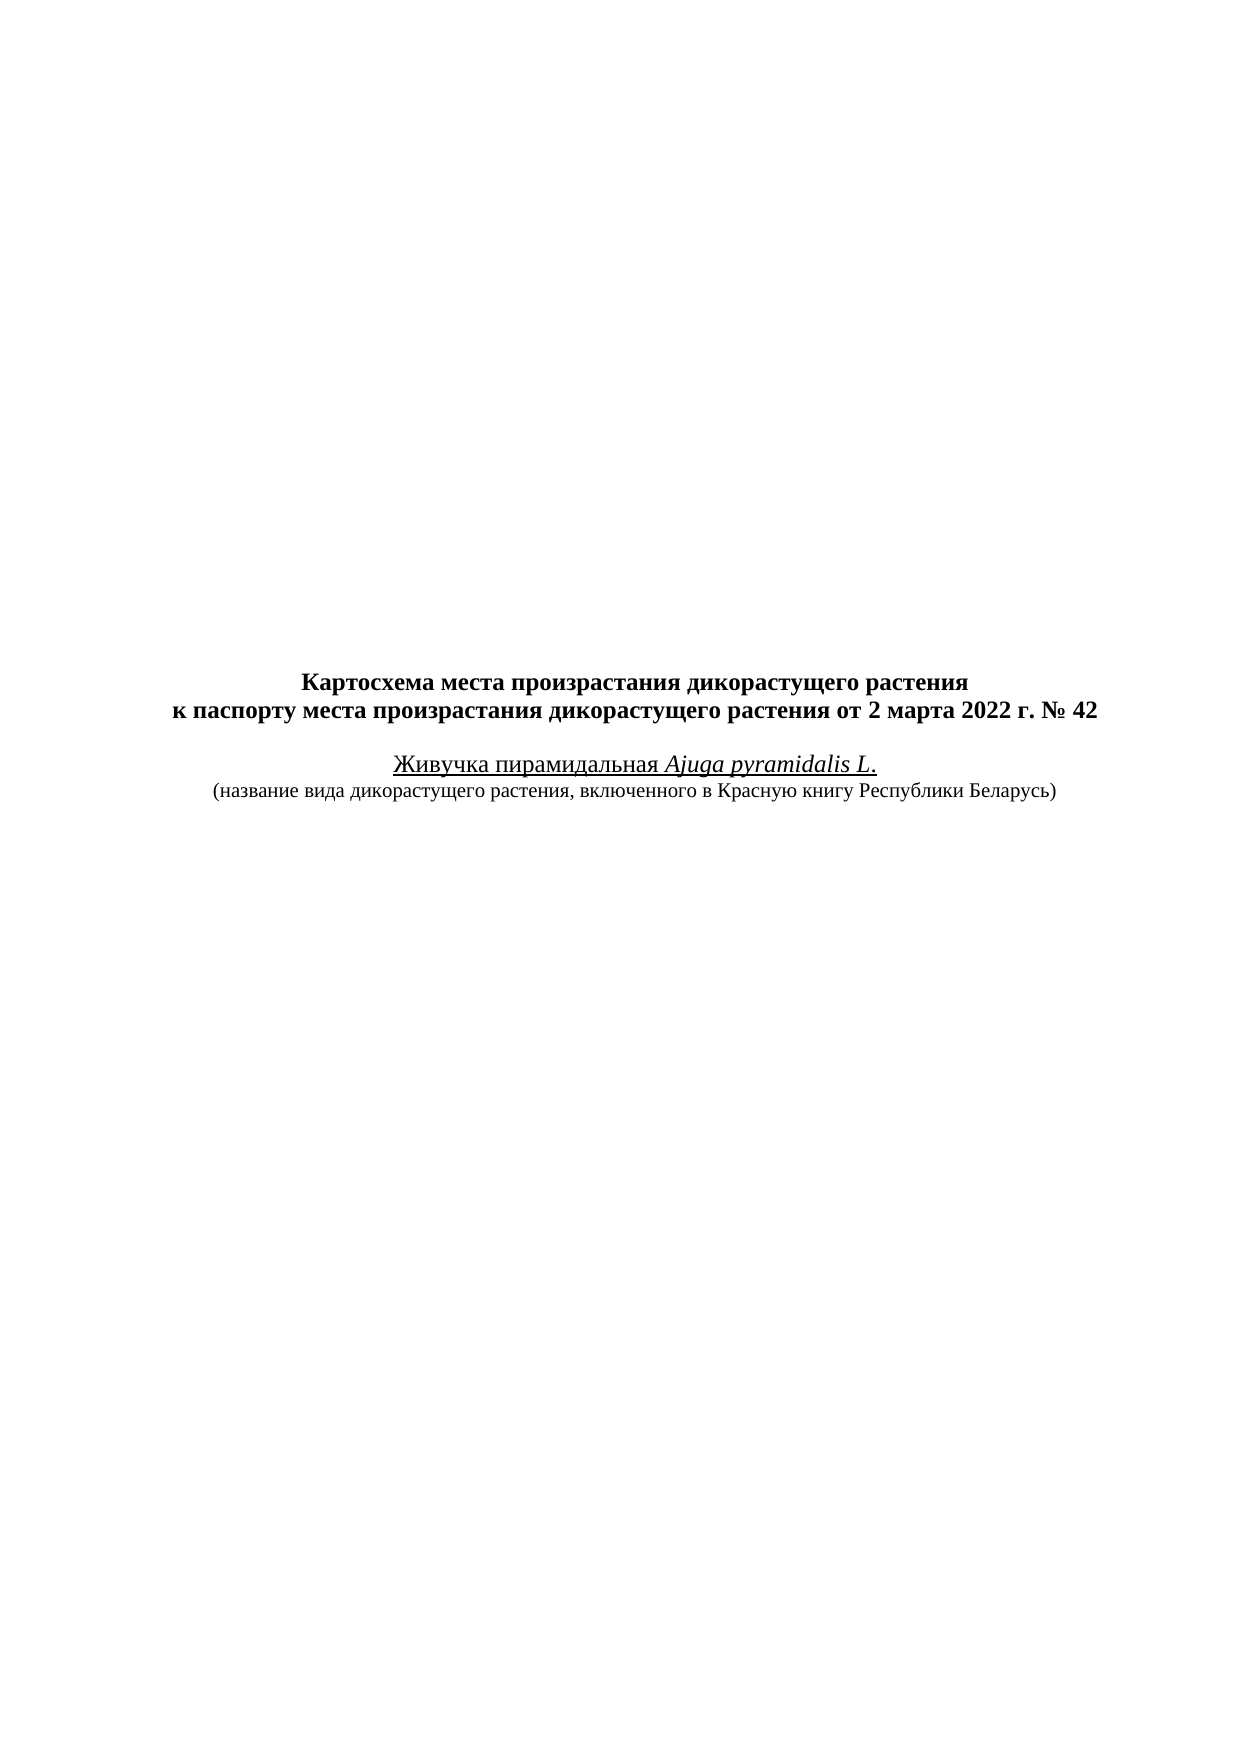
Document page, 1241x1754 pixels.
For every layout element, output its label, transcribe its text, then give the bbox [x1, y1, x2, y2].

text (название вида дикорастущего растения, включенного в Красную книгу Республики Беларусь) [148, 778, 1122, 802]
text Живучка пирамидальная Ajuga pyramidalis L. [148, 749, 1122, 778]
text Картосхема места произрастания дикорастущего растения к паспорту места произрастания дикорастущего растения от 2 марта 2022 г. № 42 [148, 667, 1122, 724]
